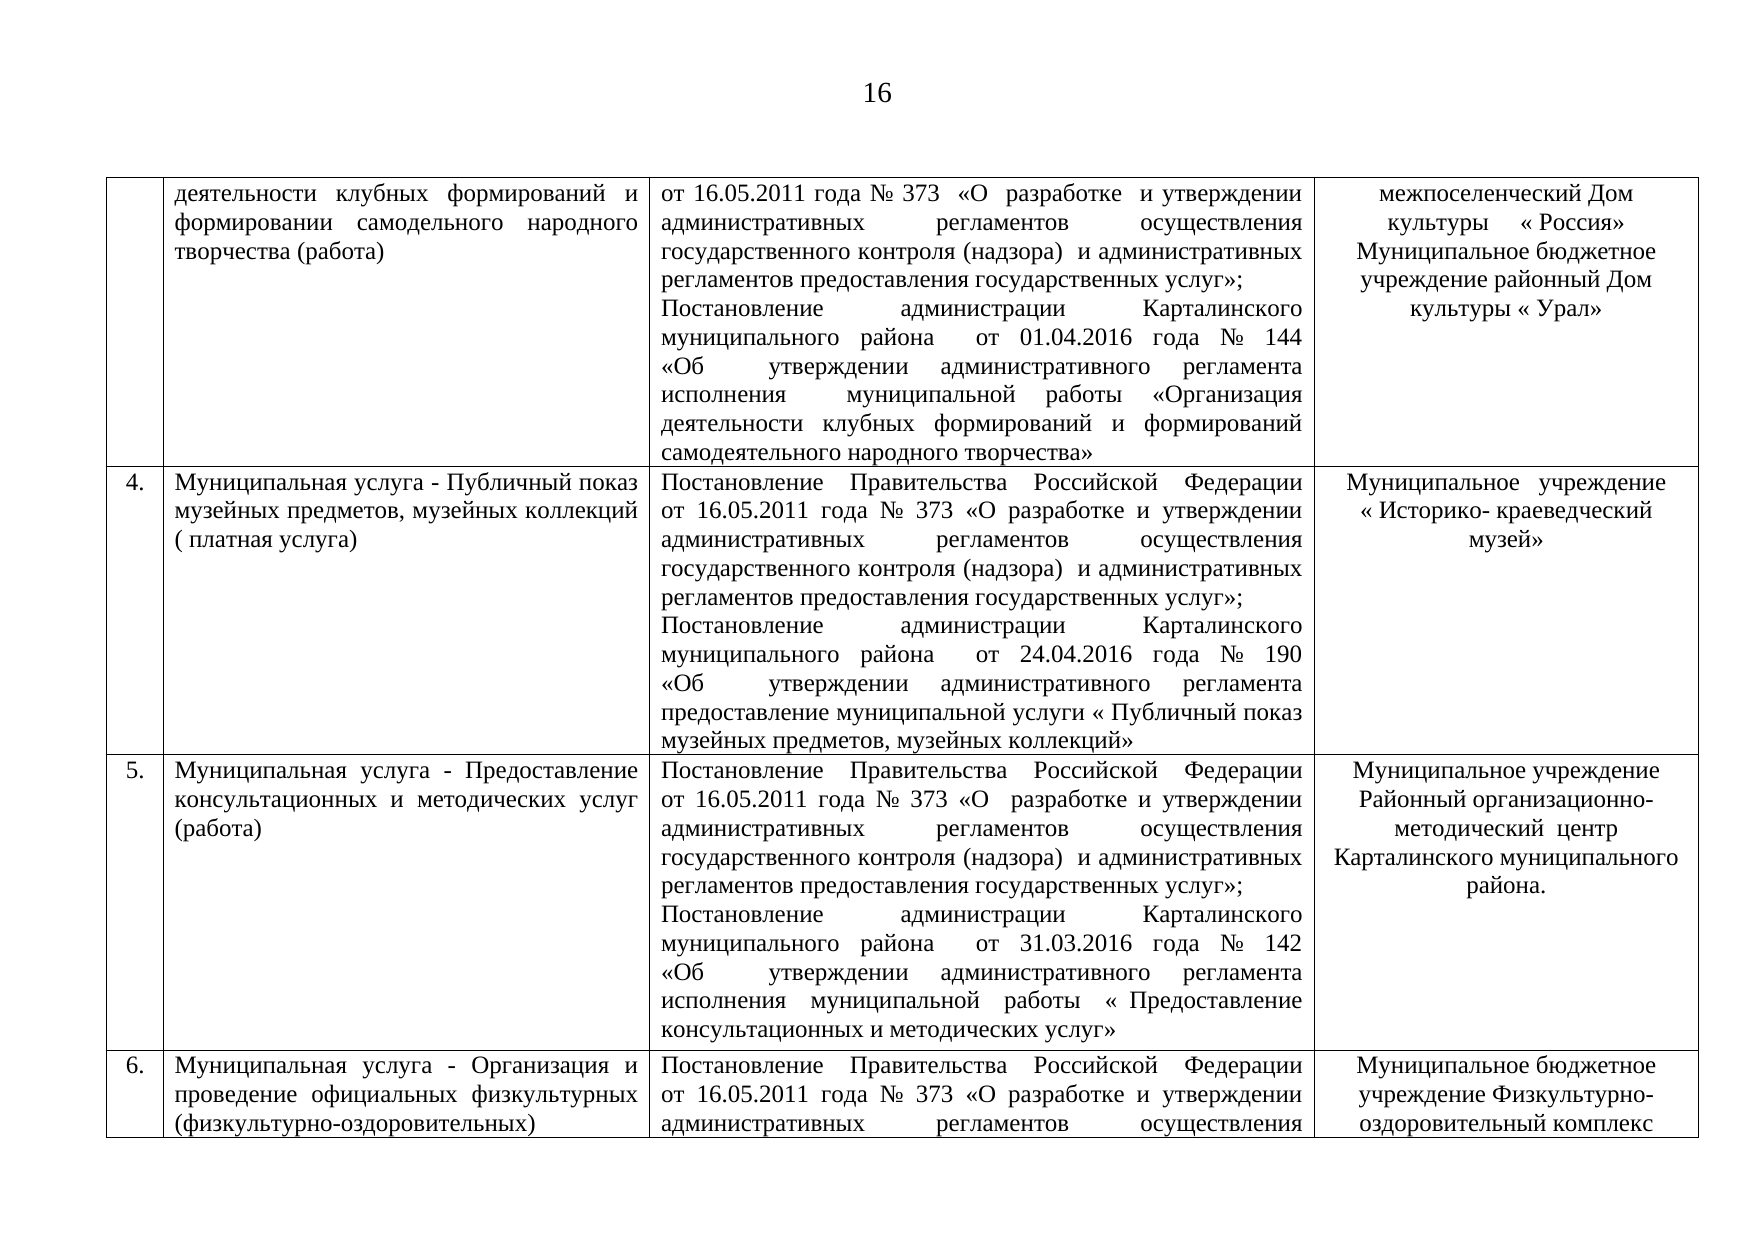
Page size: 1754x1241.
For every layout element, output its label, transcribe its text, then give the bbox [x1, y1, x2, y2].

table_cell Муниципальная услуга - Публичный показ музейных предметов, музейных коллекций ( платная услуга) [164, 467, 649, 754]
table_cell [1315, 178, 1698, 466]
table_cell 3. [107, 178, 163, 466]
table_cell Постановление Правительства Российской Федерации от 16.05.2011 года № 373 «О разработке и утверждении административных регламентов осуществления государственного контроля (надзора) и административных регламентов предоставления государственных услуг»; Постановление администрации Карталинского муниципального района от 31.03.2016 года № 142 «Об утверждении административного регламента исполнения муниципальной работы « Предоставление консультационных и методических услуг» [650, 755, 1314, 1049]
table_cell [164, 1051, 649, 1137]
table_cell Муниципальное учреждение « Историко- краеведческий музей» [1315, 467, 1698, 754]
table_cell Постановление Правительства Российской Федерации от 16.05.2011 года № 373 «О разработке и утверждении административных регламентов осуществления государственного контроля (надзора) и административных регламентов предоставления государственных услуг»; Постановление администрации Карталинского муниципального района от 24.04.2016 года № 190 «Об утверждении административного регламента предоставление муниципальной услуги « Публичный показ музейных предметов, музейных коллекций» [650, 467, 1314, 754]
table_cell 6. [107, 1051, 163, 1137]
table_cell 4. [107, 467, 163, 754]
table_cell Муниципальная услуга - Предоставление консультационных и методических услуг (работа) [164, 755, 649, 1049]
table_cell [164, 178, 649, 466]
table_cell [1315, 1051, 1698, 1137]
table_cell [650, 178, 1314, 466]
table_cell Муниципальное учреждение Районный организационно- методический центр Карталинского муниципального района. [1315, 755, 1698, 1049]
table_cell 5. [107, 755, 163, 1049]
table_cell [650, 1051, 1314, 1137]
